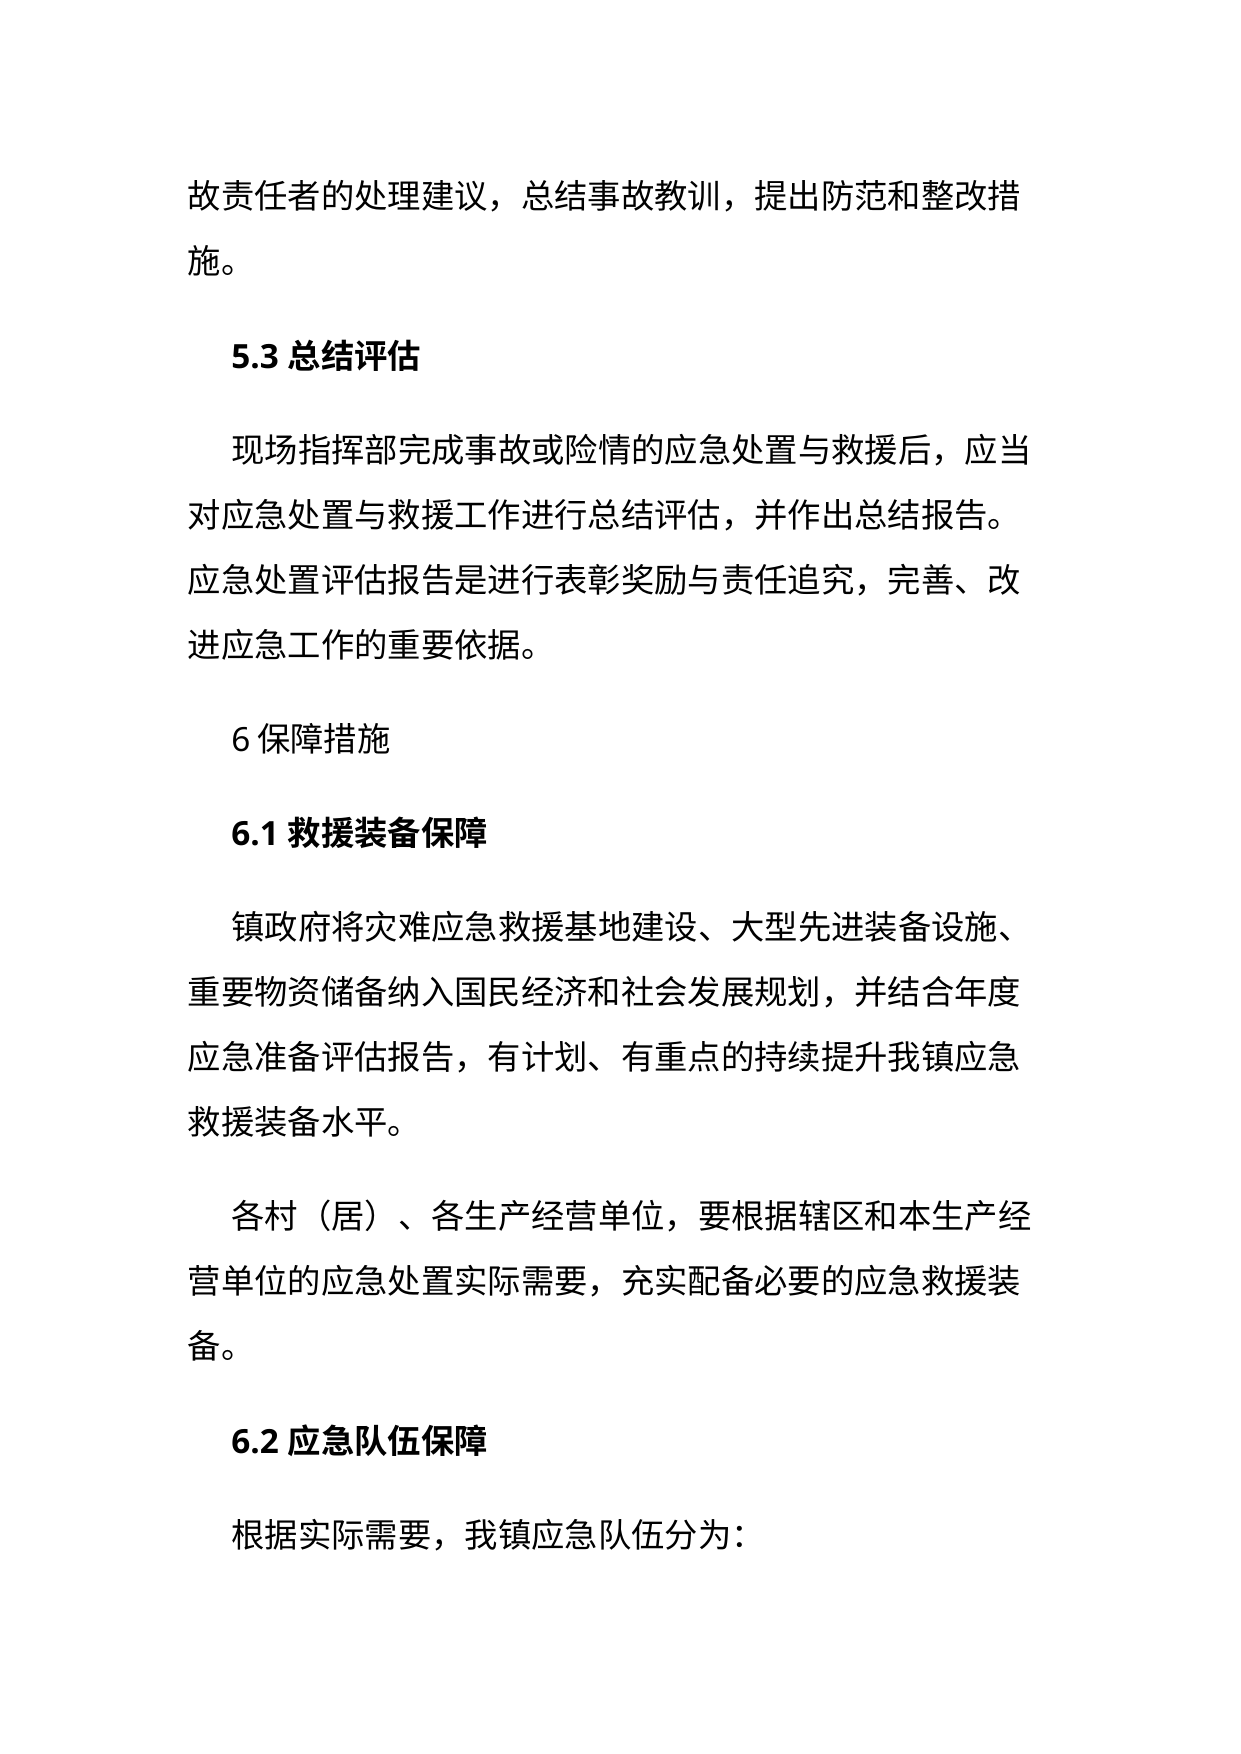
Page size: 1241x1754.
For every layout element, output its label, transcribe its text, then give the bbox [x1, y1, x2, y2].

text 镇政府将灾难应急救援基地建设、大型先进装备设施、重要物资储备纳入国民经济和社会发展规划，并结合年度应急准备评估报告，有计划、有重点的持续提升我镇应急救援装备水平。 [187, 893, 1053, 1153]
text 各村（居）、各生产经营单位，要根据辖区和本生产经营单位的应急处置实际需要，充实配备必要的应急救援装备。 [187, 1182, 1053, 1377]
text 根据实际需要，我镇应急队伍分为： [187, 1500, 1053, 1565]
text 现场指挥部完成事故或险情的应急处置与救援后，应当对应急处置与救援工作进行总结评估，并作出总结报告。应急处置评估报告是进行表彰奖励与责任追究，完善、改进应急工作的重要依据。 [187, 415, 1053, 675]
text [187, 162, 1053, 292]
text 6保障措施 [187, 704, 1053, 769]
text 5.3 总结评估 [187, 321, 1053, 386]
text 6.2 应急队伍保障 [187, 1406, 1053, 1471]
text 6.1 救援装备保障 [187, 799, 1053, 864]
